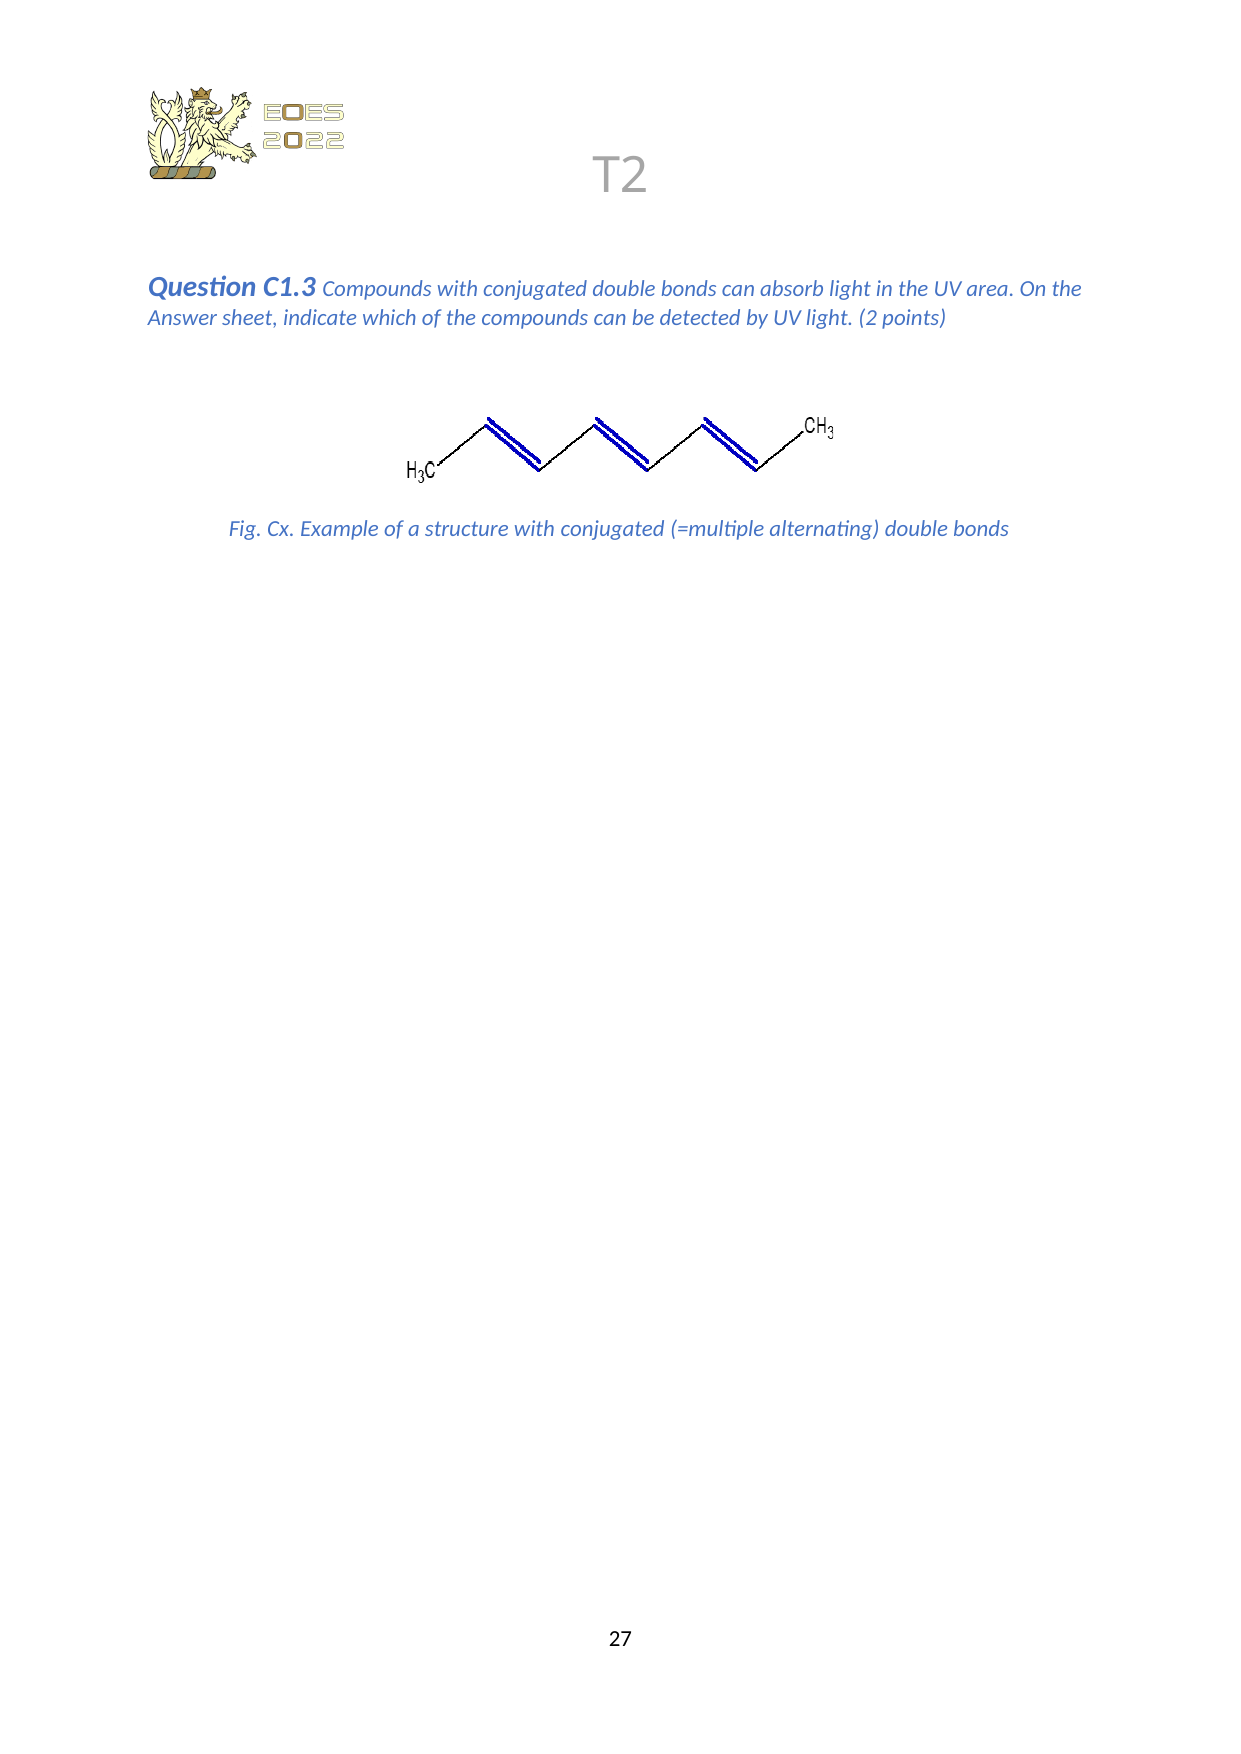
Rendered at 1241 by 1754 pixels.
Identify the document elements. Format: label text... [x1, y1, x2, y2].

text Fig. Cx. Example of a structure with conjugated (=multiple alternating) double bonds [148, 514, 1093, 542]
text Question C1.3 Compounds with conjugated double bonds can absorb light in the UV area. On the Answer sheet, indicate which of the compounds can be detected by UV light. (2 points) [148, 268, 1093, 331]
picture [407, 409, 834, 489]
picture [147, 73, 349, 193]
